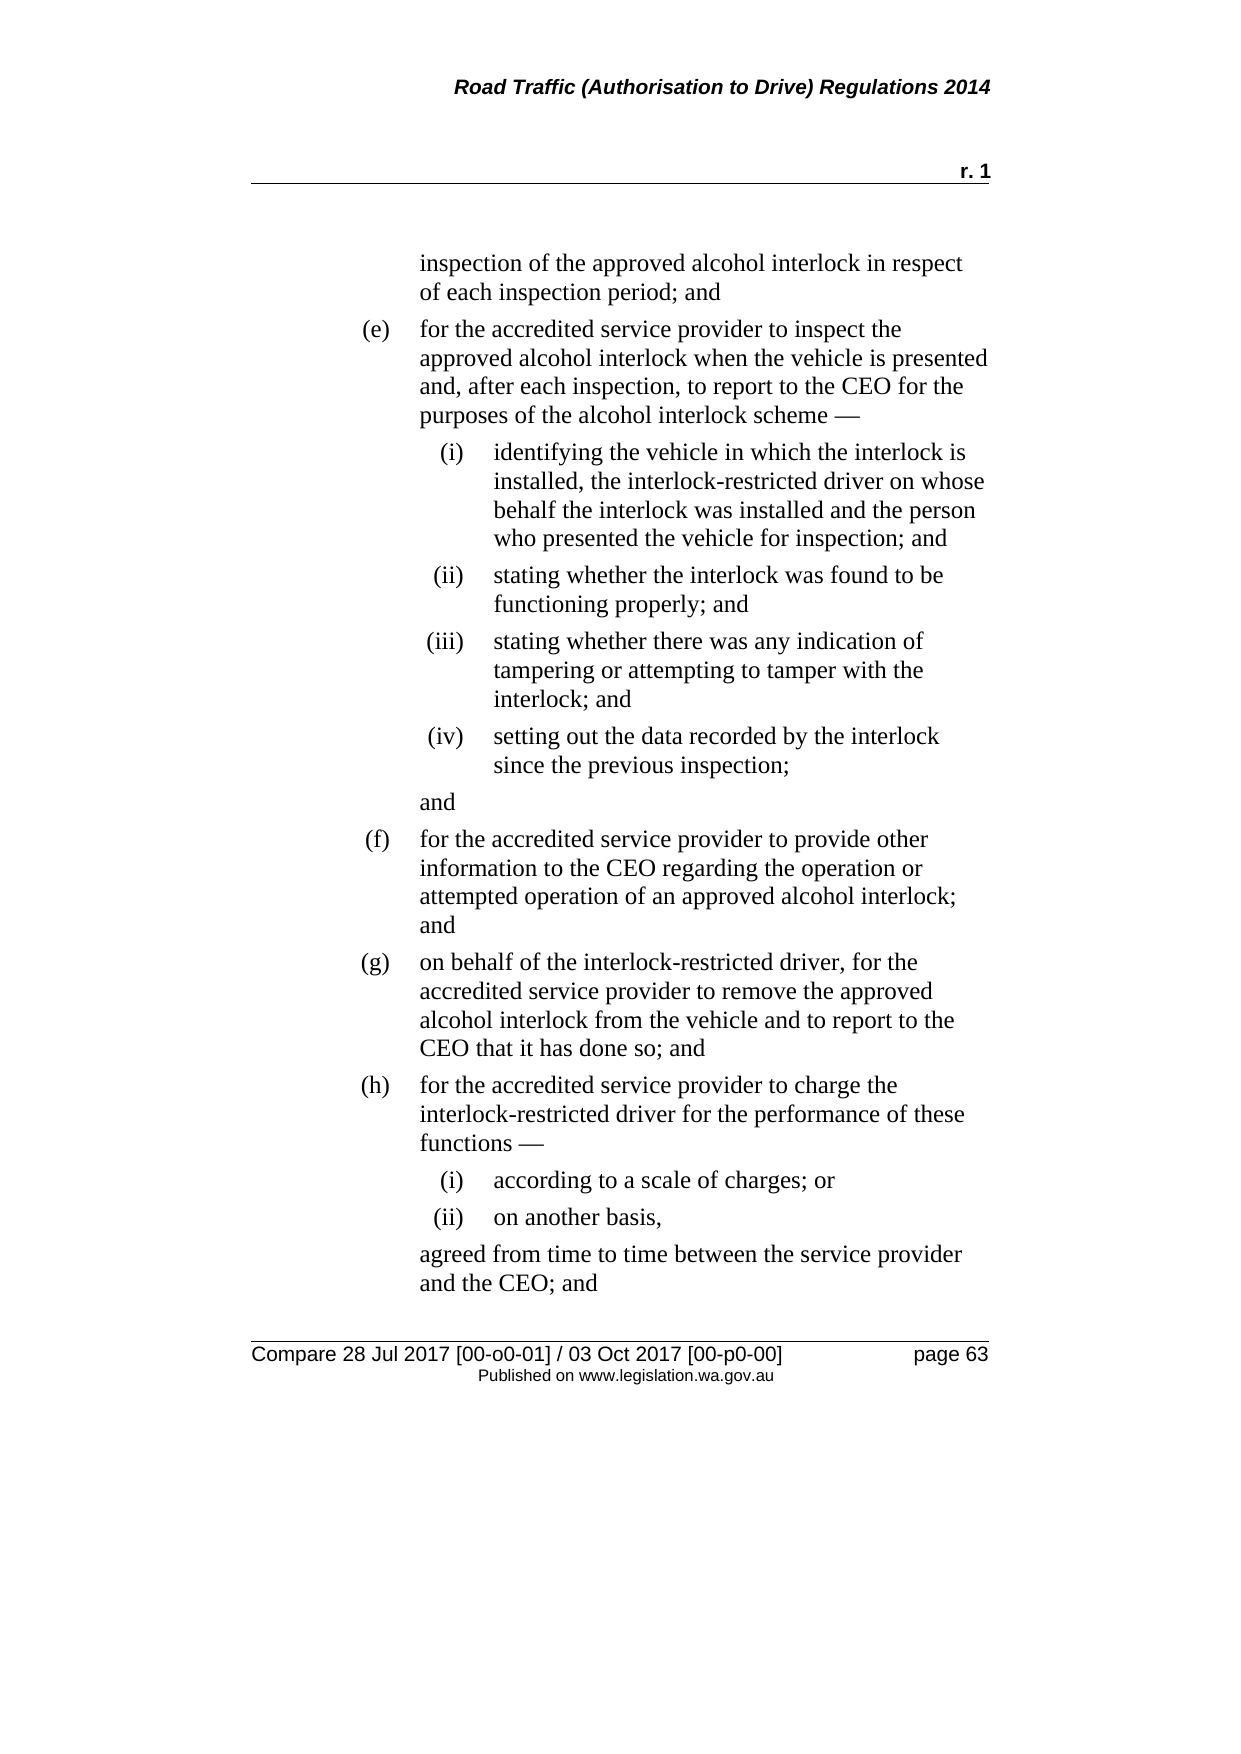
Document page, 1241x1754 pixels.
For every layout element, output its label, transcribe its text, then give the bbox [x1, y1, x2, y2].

text (i) identifying the vehicle in which the interlock is installed, the interlock-restricted driver on whose behalf the interlock was installed and the person who presented the vehicle for inspection; and [251, 437, 989, 552]
text (h) for the accredited service provider to charge the interlock-restricted driver for the performance of these functions — [251, 1071, 989, 1157]
text (ii) stating whether the interlock was found to be functioning properly; and [251, 561, 989, 618]
text (e) for the accredited service provider to inspect the approved alcohol interlock when the vehicle is presented and, after each inspection, to report to the CEO for the purposes of the alcohol interlock scheme — [251, 314, 989, 429]
text agreed from time to time between the service provider and the CEO; and [251, 1239, 989, 1297]
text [251, 248, 989, 306]
text (g) on behalf of the interlock-restricted driver, for the accredited service provider to remove the approved alcohol interlock from the vehicle and to report to the CEO that it has done so; and [251, 947, 989, 1062]
text (iii) stating whether there was any indication of tampering or attempting to tamper with the interlock; and [251, 626, 989, 713]
text (f) for the accredited service provider to provide other information to the CEO regarding the operation or attempted operation of an approved alcohol interlock; and [251, 824, 989, 939]
text (ii) on another basis, [251, 1202, 989, 1231]
text (i) according to a scale of charges; or [251, 1165, 989, 1194]
text and [251, 787, 989, 816]
text (iv) setting out the data recorded by the interlock since the previous inspection; [251, 721, 989, 778]
